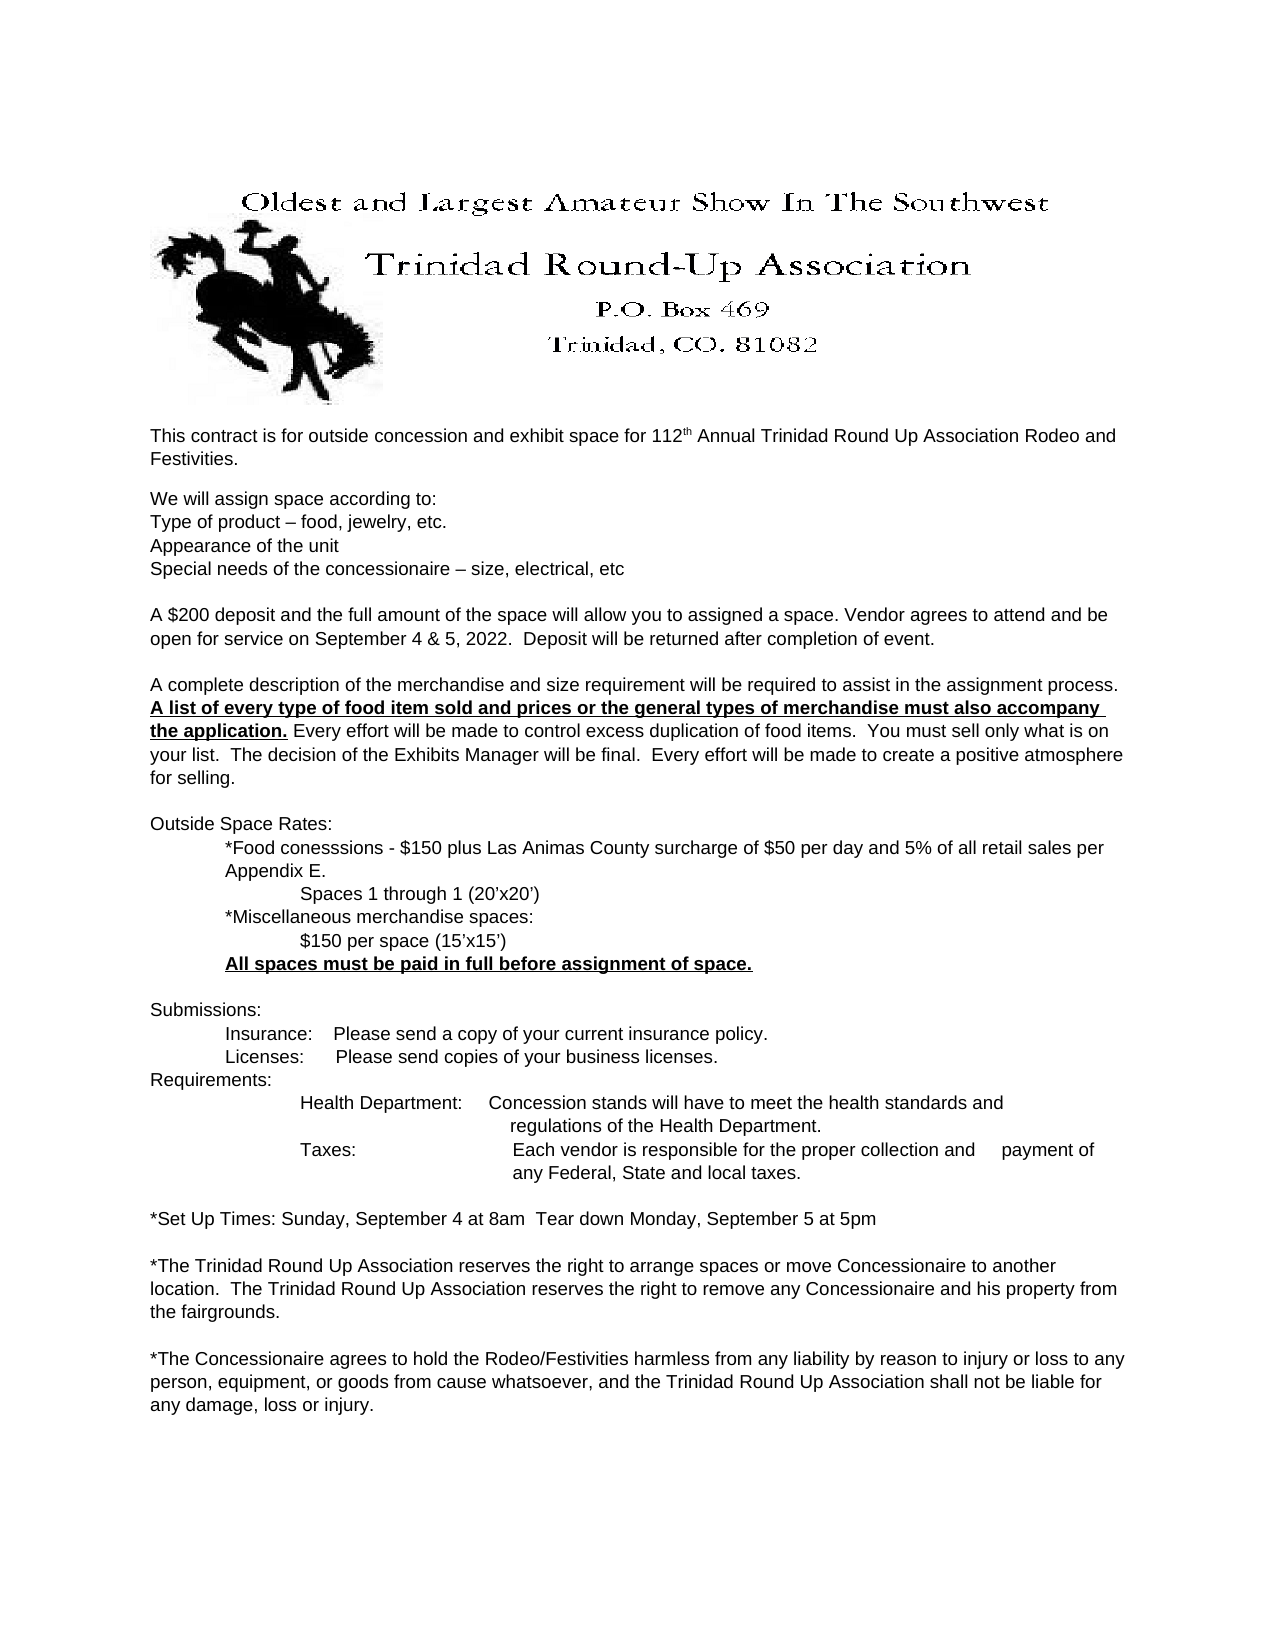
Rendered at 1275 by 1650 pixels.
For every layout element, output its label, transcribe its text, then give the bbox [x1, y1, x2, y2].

text *The Concessionaire agrees to hold the Rodeo/Festivities harmless from any liability by reason to injury or loss to any person, equipment, or goods from cause whatsoever, and the Trinidad Round Up Association shall not be liable for any damage, loss or injury. [150, 1347, 1125, 1416]
text A $200 deposit and the full amount of the space will allow you to assigned a space. Vendor agrees to attend and be open for service on September 4 & 5, 2022. Deposit will be returned after completion of event. [150, 604, 1125, 649]
text This contract is for outside concession and exhibit space for 112th Annual Trinidad Round Up Association Rodeo and Festivities. [150, 425, 1125, 470]
text Insurance: Please send a copy of your current insurance policy. [150, 1022, 1125, 1044]
text *The Trinidad Round Up Association reserves the right to arrange spaces or move Concessionaire to another location. The Trinidad Round Up Association reserves the right to remove any Concessionaire and his property from the fairgrounds. [150, 1254, 1125, 1323]
text *Set Up Times: Sunday, September 4 at 8am Tear down Monday, September 5 at 5pm [150, 1208, 1125, 1230]
text Health Department: Concession stands will have to meet the health standards and regulations of the Health Department. [300, 1092, 1125, 1137]
text *Miscellaneous merchandise spaces: [225, 906, 1125, 928]
text Requirements: [150, 1069, 1125, 1090]
text $150 per space (15’x15’) [225, 929, 1125, 951]
text Special needs of the concessionaire – size, electrical, etc [150, 558, 1125, 579]
picture [150, 150, 1125, 406]
text Outside Space Rates: [150, 813, 1125, 835]
text A complete description of the merchandise and size requirement will be required to assist in the assignment process. A list of every type of food item sold and prices or the general types of merchandise must also accompany the application. Every effort will be made to control excess duplication of food items. You must sell only what is on your list. The decision of the Exhibits Manager will be final. Every effort will be made to create a positive atmosphere for selling. [150, 674, 1125, 788]
text Taxes: Each vendor is responsible for the proper collection and payment of any Federal, State and local taxes. [300, 1138, 1125, 1183]
text Licenses: Please send copies of your business licenses. [150, 1046, 1125, 1067]
text Type of product – food, jewelry, etc. [150, 511, 1125, 533]
text All spaces must be paid in full before assignment of space. [225, 953, 1125, 974]
text Appearance of the unit [150, 534, 1125, 556]
text Spaces 1 through 1 (20’x20’) [225, 883, 1125, 904]
text *Food conesssions - $150 plus Las Animas County surcharge of $50 per day and 5% of all retail sales per Appendix E. [225, 836, 1125, 881]
text We will assign space according to: [150, 488, 1125, 509]
text Submissions: [150, 999, 1125, 1021]
